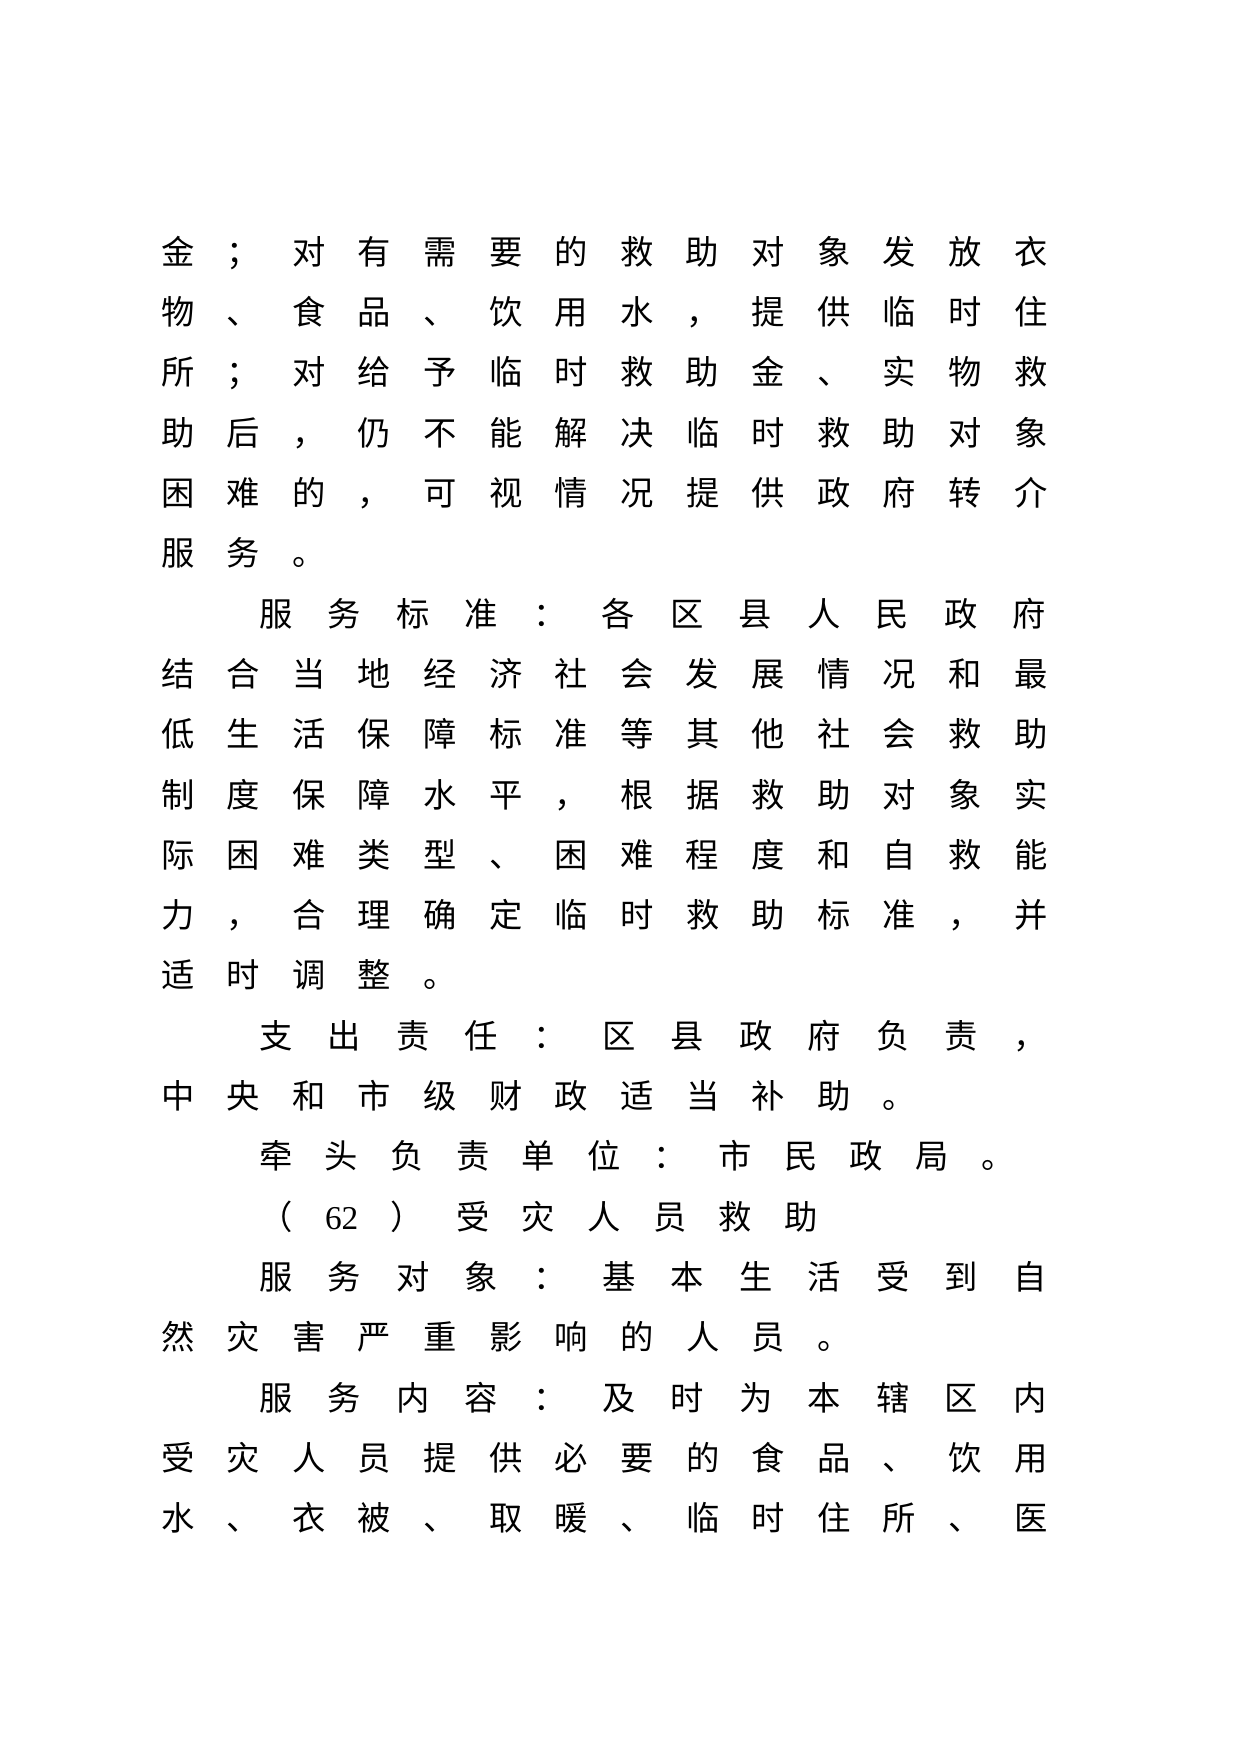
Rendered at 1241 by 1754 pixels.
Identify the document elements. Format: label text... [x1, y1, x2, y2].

text 服务对象：基本生活受到自然灾害严重影响的人员。 [161, 1245, 1079, 1365]
text 支出责任：区县政府负责，中央和市级财政适当补助。 [161, 1003, 1079, 1124]
text （62）受灾人员救助 [161, 1184, 1079, 1245]
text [161, 219, 1079, 581]
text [161, 1365, 1079, 1546]
text 服务标准：各区县人民政府结合当地经济社会发展情况和最低生活保障标准等其他社会救助制度保障水平，根据救助对象实际困难类型、困难程度和自救能力，合理确定临时救助标准，并适时调整。 [161, 581, 1079, 1003]
text 牵头负责单位：市民政局。 [161, 1124, 1079, 1184]
